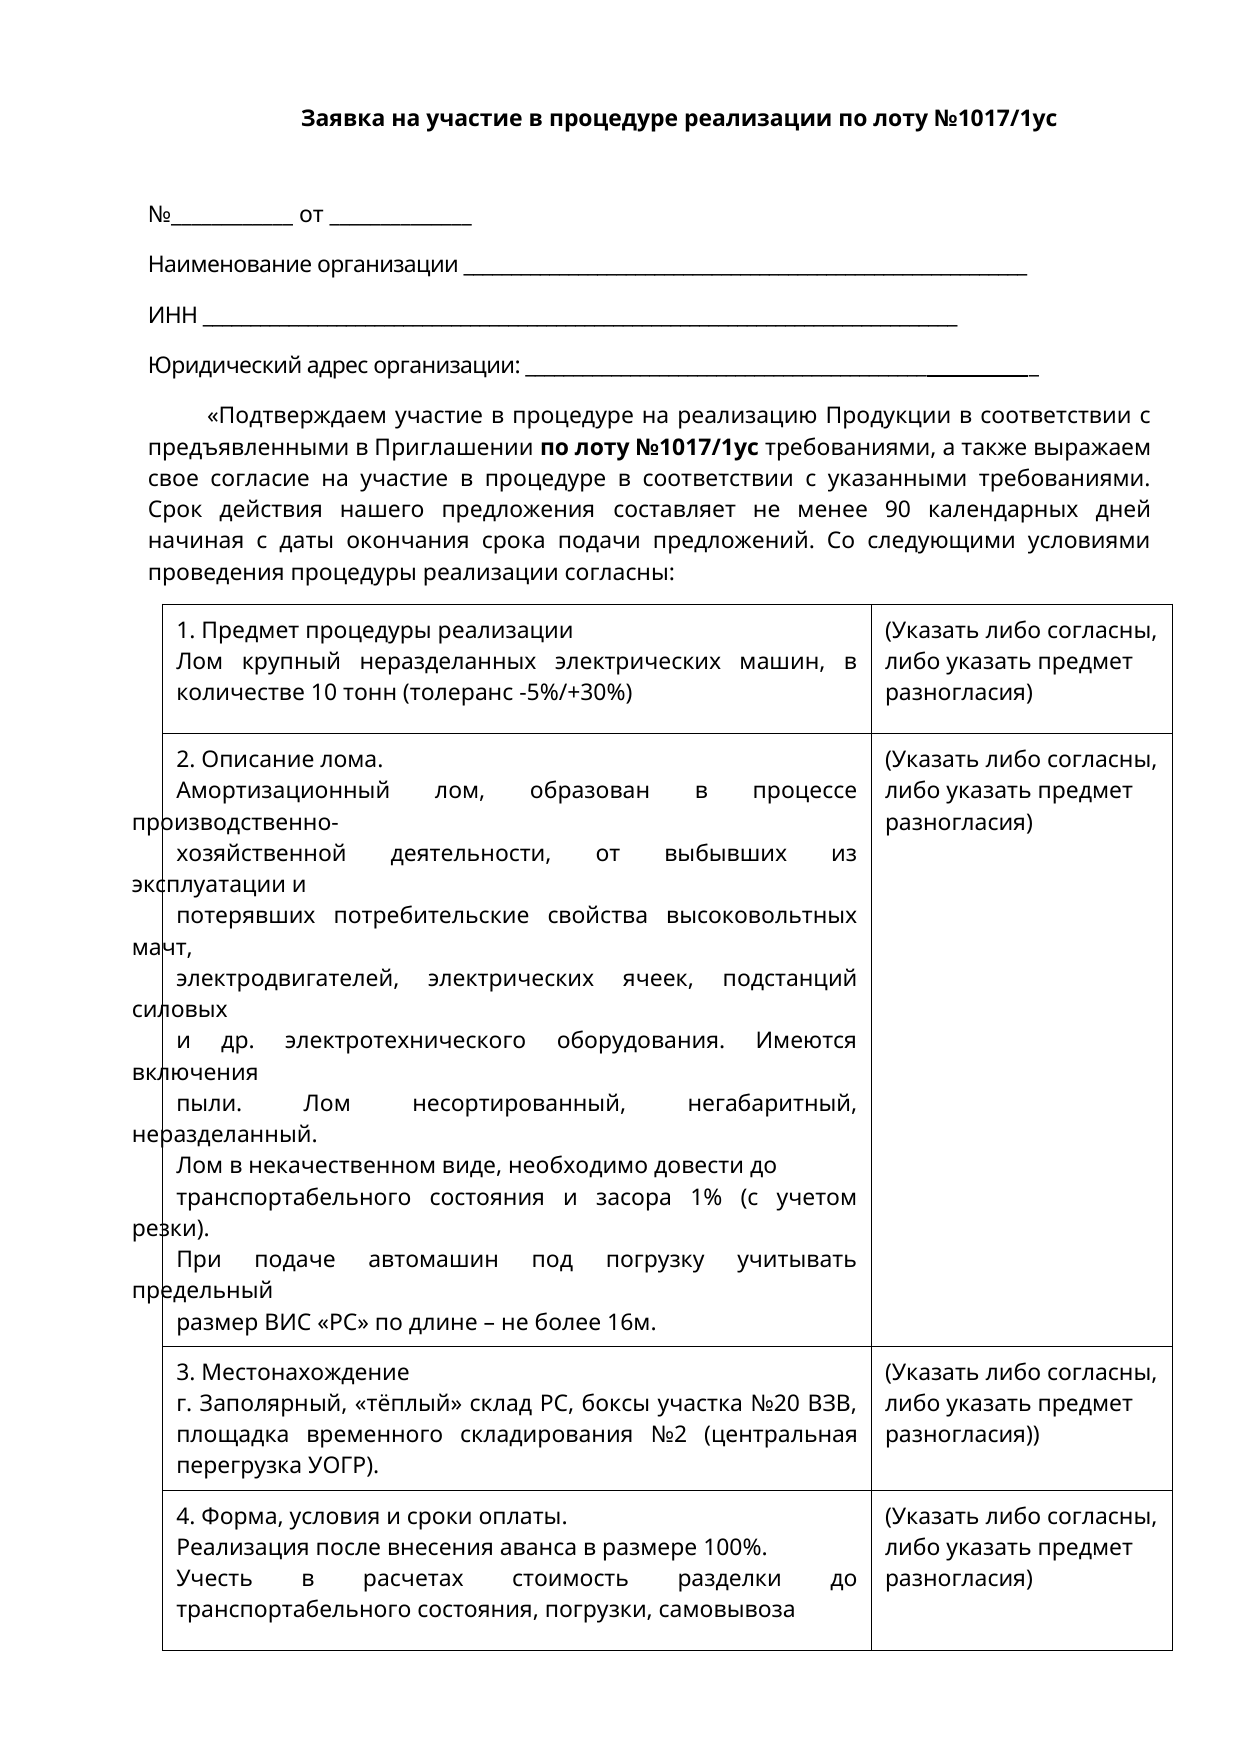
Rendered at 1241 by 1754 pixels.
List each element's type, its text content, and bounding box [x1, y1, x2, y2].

table_header (Указать либо согласны, либо указать предмет разногласия) [872, 605, 1172, 733]
text ИНН _______________________________________________________________________________ [148, 298, 1152, 330]
table_cell 4. Форма, условия и сроки оплаты. Реализация после внесения аванса в размере 100%. Учесть в расчетах стоимость разделки до транспортабельного состояния, погрузки, самовывоза [163, 1491, 871, 1650]
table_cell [872, 1491, 1172, 1650]
text «Подтверждаем участие в процедуре на реализацию Продукции в соответствии с предъявленными в Приглашении по лоту №1017/1ус требованиями, а также выражаем свое согласие на участие в процедуре в соответствии с указанными требованиями. Срок действия нашего предложения составляет не менее 90 календарных дней начиная с даты окончания срока подачи предложений. Со следующими условиями проведения процедуры реализации согласны: [148, 399, 1152, 587]
table_cell 3. Местонахождение г. Заполярный, «тёплый» склад РС, боксы участка №20 ВЗВ, площадка временного складирования №2 (центральная перегрузка УОГР). [163, 1347, 871, 1489]
table_cell (Указать либо согласны, либо указать предмет разногласия) [872, 734, 1172, 1346]
table_header 1. Предмет процедуры реализации Лом крупный неразделанных электрических машин, в количестве 10 тонн (толеранс -5%/+30%) [163, 605, 871, 733]
text №____________ от ______________ [148, 198, 1117, 229]
text Юридический адрес организации: __________________________________________ _____ _ [148, 349, 1152, 380]
text Заявка на участие в процедуре реализации по лоту №1017/1ус [148, 102, 1152, 133]
table_cell (Указать либо согласны, либо указать предмет разногласия)) [872, 1347, 1172, 1489]
table_cell 2. Описание лома. Амортизационный лом, образован в процессе производственно- хозяйственной деятельности, от выбывших из эксплуатации и потерявших потребительские свойства высоковольтных мачт, электродвигателей, электрических ячеек, подстанций силовых и др. электротехнического оборудования. Имеются включения пыли. Лом несортированный, негабаритный, неразделанный. Лом в некачественном виде, необходимо довести до транспортабельного состояния и засора 1% (с учетом резки). При подаче автомашин под погрузку учитывать предельный размер ВИС «РС» по длине – не более 16м. [163, 734, 871, 1346]
text Наименование организации ___________________________________________________________ [148, 248, 1152, 279]
